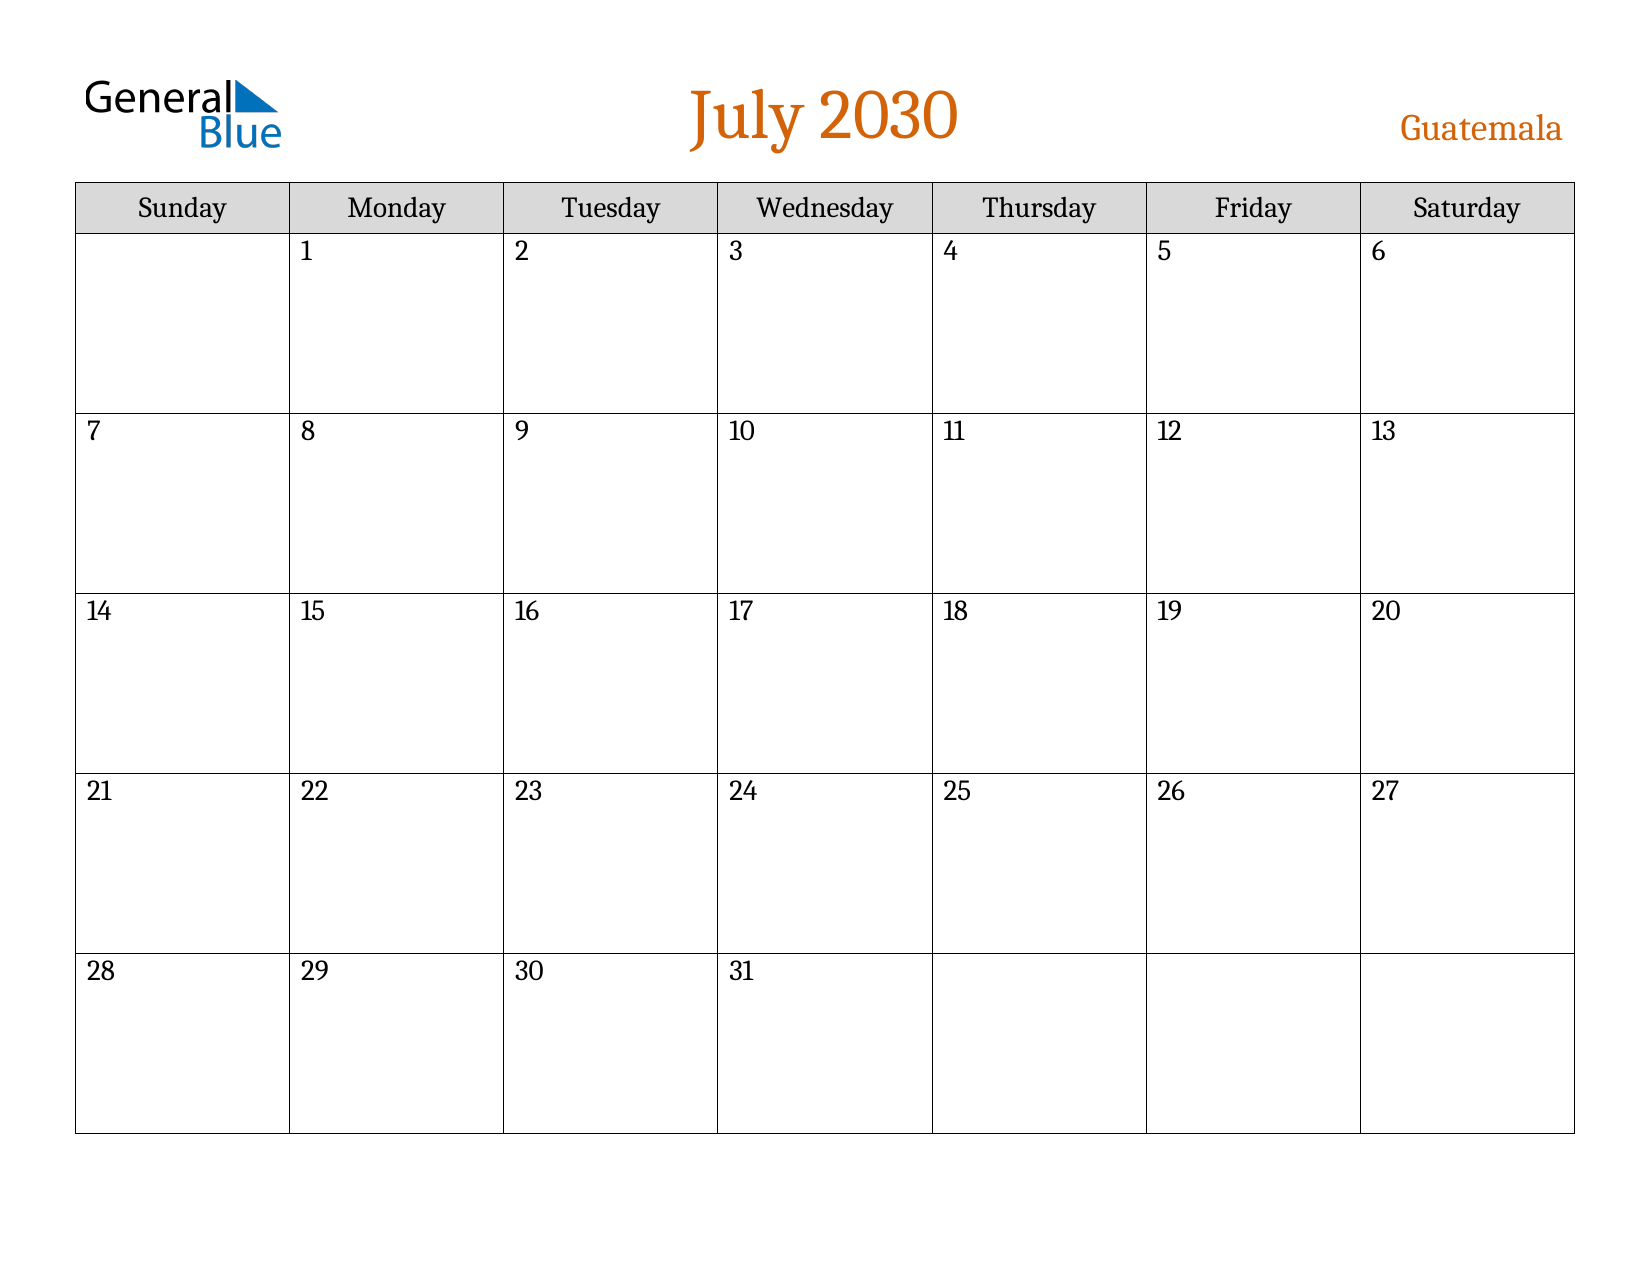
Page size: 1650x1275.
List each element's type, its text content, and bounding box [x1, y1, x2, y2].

table_cell [504, 450, 717, 593]
table_cell [933, 450, 1146, 593]
table_cell [718, 450, 932, 593]
table_cell 26 [1147, 774, 1360, 810]
table_cell 6 [1361, 234, 1574, 270]
table_cell 25 [933, 774, 1146, 810]
table_cell [1361, 954, 1574, 990]
table_cell [290, 450, 503, 593]
table_cell [290, 630, 503, 773]
table_cell 31 [718, 954, 932, 990]
table_cell [1361, 810, 1574, 953]
table_cell [718, 990, 932, 1133]
table_cell Wednesday [718, 183, 932, 233]
table_cell [718, 810, 932, 953]
table_cell [933, 630, 1146, 773]
table_cell Sunday [76, 183, 289, 233]
table_cell 22 [290, 774, 503, 810]
table_cell 17 [718, 594, 932, 630]
table_cell 10 [718, 414, 932, 450]
table_cell Friday [1147, 183, 1360, 233]
table_header July 2030 [504, 75, 1146, 182]
table_cell [1147, 810, 1360, 953]
table_cell 24 [718, 774, 932, 810]
table_cell 3 [718, 234, 932, 270]
table_cell [718, 630, 932, 773]
table_cell [1361, 270, 1574, 413]
table_cell [933, 810, 1146, 953]
table_header [76, 75, 503, 182]
table_cell Tuesday [504, 183, 717, 233]
table_cell 4 [933, 234, 1146, 270]
table_cell [504, 810, 717, 953]
table_cell 11 [933, 414, 1146, 450]
table_cell 7 [76, 414, 289, 450]
table_cell [933, 270, 1146, 413]
table_cell 27 [1361, 774, 1574, 810]
table_cell Monday [290, 183, 503, 233]
picture [86, 80, 281, 148]
table_cell [76, 450, 289, 593]
table_cell 5 [1147, 234, 1360, 270]
table_cell [76, 270, 289, 413]
table_cell 19 [1147, 594, 1360, 630]
table_cell [504, 990, 717, 1133]
table_cell [1147, 630, 1360, 773]
table_cell [76, 234, 289, 270]
table_header Guatemala [1146, 75, 1574, 182]
table_cell [1361, 450, 1574, 593]
table_cell 1 [290, 234, 503, 270]
table_cell 16 [504, 594, 717, 630]
table_cell 20 [1361, 594, 1574, 630]
table_cell 30 [504, 954, 717, 990]
table_cell [76, 630, 289, 773]
table_cell [76, 990, 289, 1133]
table_cell [1147, 990, 1360, 1133]
table_cell [718, 270, 932, 413]
table_cell 23 [504, 774, 717, 810]
table_cell 14 [76, 594, 289, 630]
table_cell 15 [290, 594, 503, 630]
table_cell 18 [933, 594, 1146, 630]
table_cell [504, 270, 717, 413]
table_cell [933, 990, 1146, 1133]
table_cell 29 [290, 954, 503, 990]
table_cell [290, 810, 503, 953]
table_cell [1147, 450, 1360, 593]
table_cell [1147, 954, 1360, 990]
table_cell 8 [290, 414, 503, 450]
table_cell 9 [504, 414, 717, 450]
table_cell 21 [76, 774, 289, 810]
table_cell [290, 990, 503, 1133]
table_cell Thursday [933, 183, 1146, 233]
table_cell 28 [76, 954, 289, 990]
table_cell [290, 270, 503, 413]
table_cell [1361, 630, 1574, 773]
table_cell [1361, 990, 1574, 1133]
table_cell Saturday [1361, 183, 1574, 233]
table_cell [1147, 270, 1360, 413]
table_cell [504, 630, 717, 773]
table_cell [933, 954, 1146, 990]
table_cell 13 [1361, 414, 1574, 450]
table_cell [76, 810, 289, 953]
table_cell 2 [504, 234, 717, 270]
table_cell 12 [1147, 414, 1360, 450]
